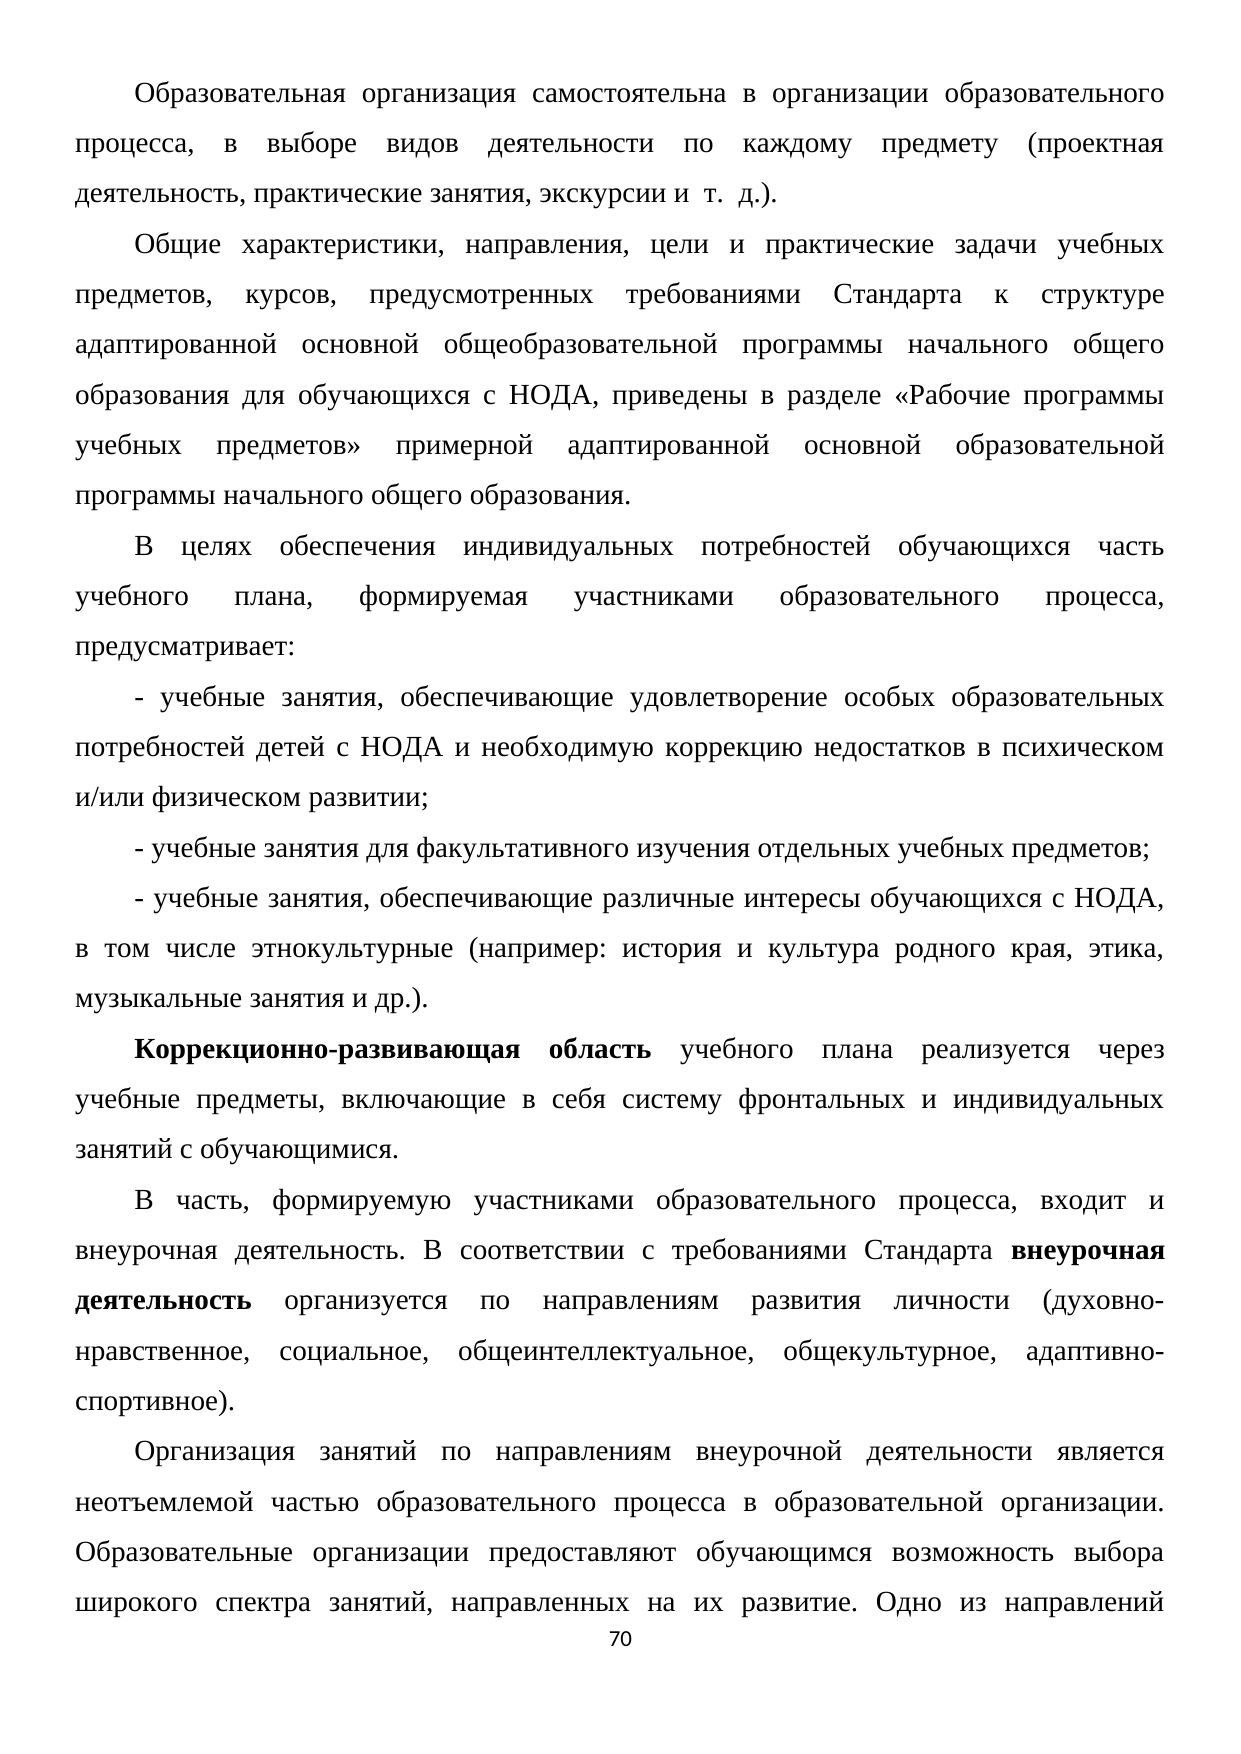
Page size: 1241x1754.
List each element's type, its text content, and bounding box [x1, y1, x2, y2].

text - учебные занятия, обеспечивающие различные интересы обучающихся с НОДА, в том числе этнокультурные (например: история и культура родного края, этика, музыкальные занятия и др.). [75, 880, 1165, 1014]
text В часть, формируемую участниками образовательного процесса, входит и внеурочная деятельность. В соответствии с требованиями Стандарта внеурочная деятельность организуется по направлениям развития личности (духовно-нравственное, социальное, общеинтеллектуальное, общекультурное, адаптивно- спортивное). [75, 1182, 1165, 1417]
text Образовательная организация самостоятельна в организации образовательного процесса, в выборе видов деятельности по каждому предмету (проектная деятельность, практические занятия, экскурсии и т. д.). [75, 75, 1165, 209]
text Общие характеристики, направления, цели и практические задачи учебных предметов, курсов, предусмотренных требованиями Стандарта к структуре адаптированной основной общеобразовательной программы начального общего образования для обучающихся с НОДА, приведены в разделе «Рабочие программы учебных предметов» примерной адаптированной основной образовательной программы начального общего образования. [75, 226, 1165, 511]
text В целях обеспечения индивидуальных потребностей обучающихся часть учебного плана, формируемая участниками образовательного процесса, предусматривает: [75, 528, 1165, 662]
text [75, 1433, 1165, 1618]
text - учебные занятия для факультативного изучения отдельных учебных предметов; [75, 830, 1165, 863]
text - учебные занятия, обеспечивающие удовлетворение особых образовательных потребностей детей с НОДА и необходимую коррекцию недостатков в психическом и/или физическом развитии; [75, 679, 1165, 813]
text Коррекционно-развивающая область учебного плана реализуется через учебные предметы, включающие в себя систему фронтальных и индивидуальных занятий с обучающимися. [75, 1031, 1165, 1165]
